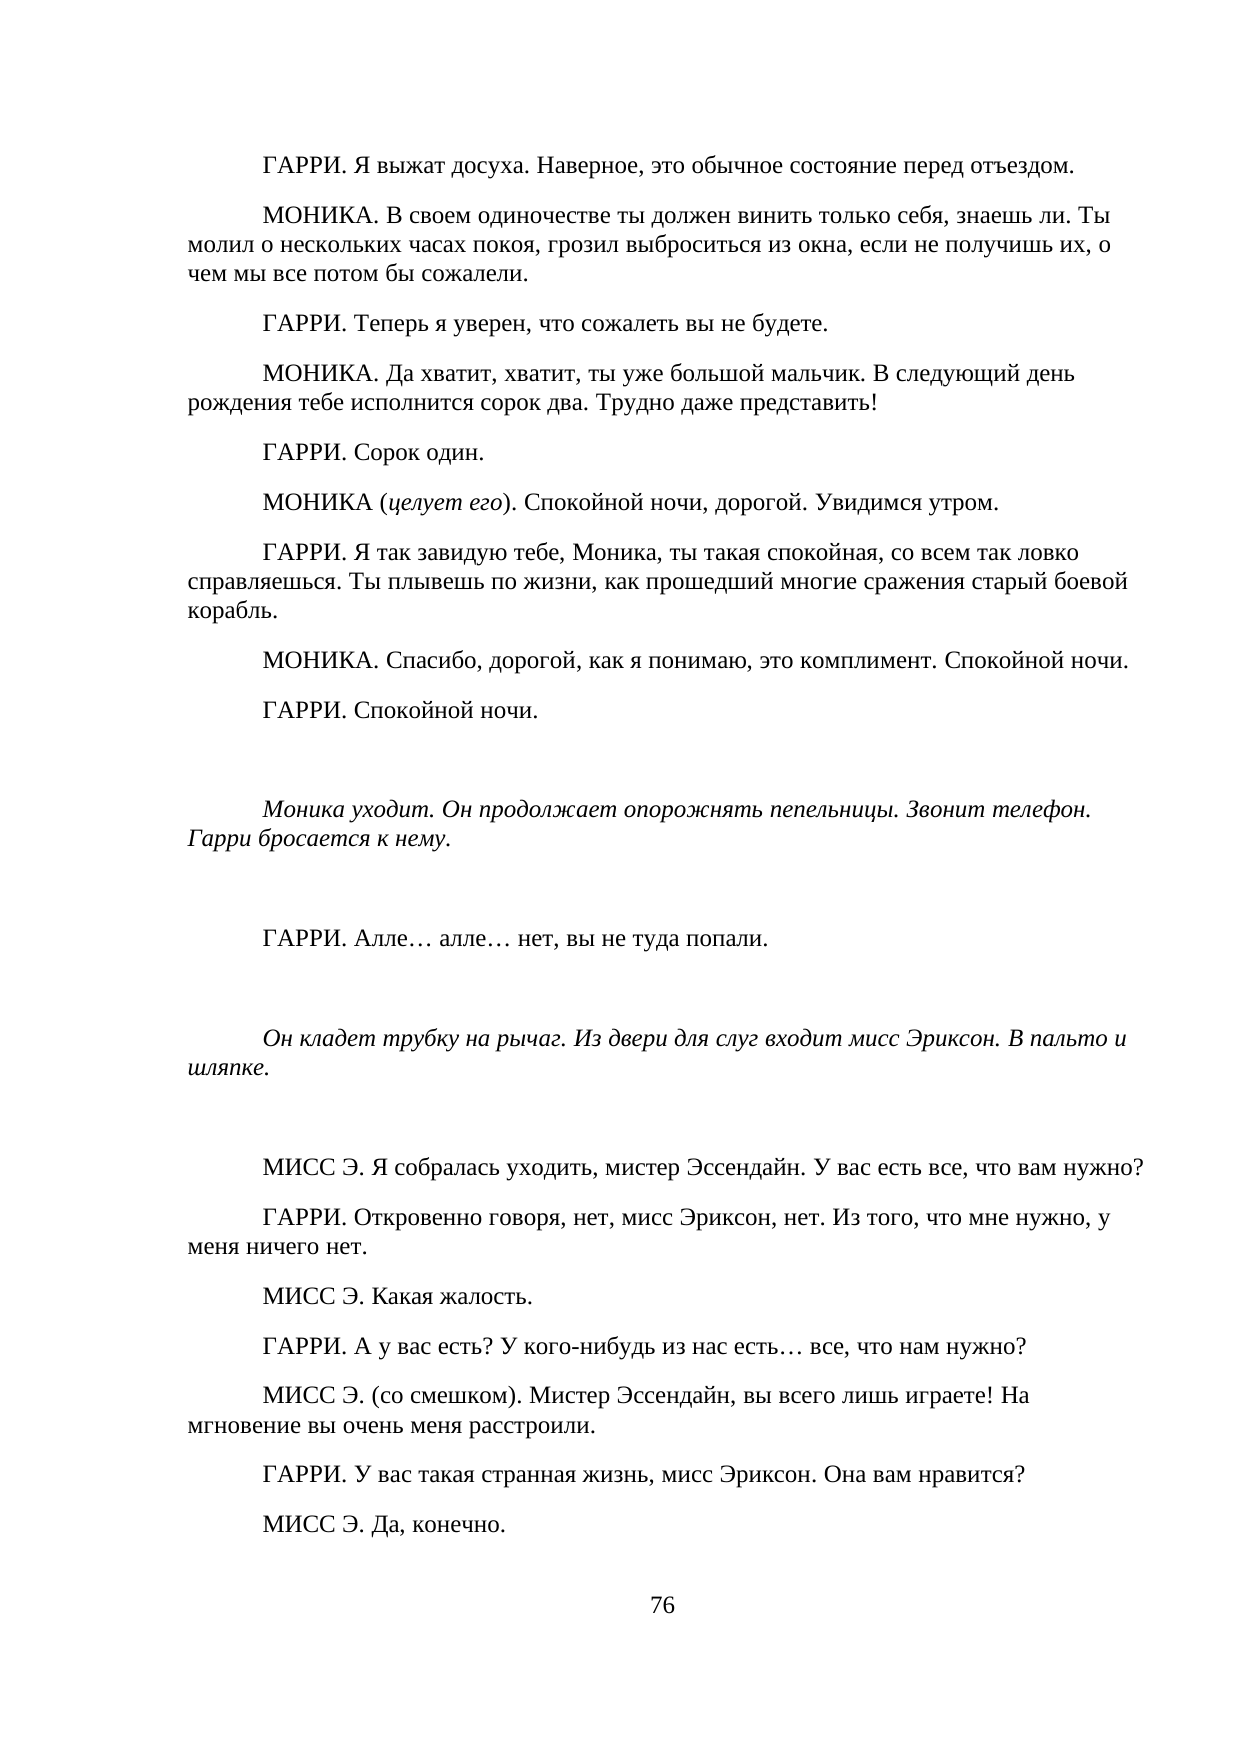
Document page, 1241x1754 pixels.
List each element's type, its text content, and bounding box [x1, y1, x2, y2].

list ГАРРИ. Теперь я уверен, что сожалеть вы не будете. [187, 308, 1147, 337]
list МОНИКА. Спасибо, дорогой, как я понимаю, это комплимент. Спокойной ночи. [187, 644, 1147, 674]
list МИСС Э. Какая жалость. [187, 1281, 1147, 1310]
list ГАРРИ. Сорок один. [187, 437, 1147, 466]
list МИСС Э. (со смешком). Мистер Эссендайн, вы всего лишь играете! На мгновение вы очень меня расстроили. [187, 1380, 1147, 1438]
list МОНИКА (целует его). Спокойной ночи, дорогой. Увидимся утром. [187, 487, 1147, 516]
list МОНИКА. В своем одиночестве ты должен винить только себя, знаешь ли. Ты молил о нескольких часах покоя, грозил выброситься из окна, если не получишь их, о чем мы все потом бы сожалели. [187, 200, 1147, 287]
list ГАРРИ. Откровенно говоря, нет, мисс Эриксон, нет. Из того, что мне нужно, у меня ничего нет. [187, 1202, 1147, 1260]
list ГАРРИ. Я так завидую тебе, Моника, ты такая спокойная, со всем так ловко справляешься. Ты плывешь по жизни, как прошедший многие сражения старый боевой корабль. [187, 537, 1147, 624]
list ГАРРИ. Спокойной ночи. [187, 694, 1147, 723]
list ГАРРИ. А у вас есть? У кого-нибудь из нас есть… все, что нам нужно? [187, 1331, 1147, 1359]
list ГАРРИ. Алле… алле… нет, вы не туда попали. [187, 923, 1147, 952]
list ГАРРИ. Я выжат досуха. Наверное, это обычное состояние перед отъездом. [187, 150, 1147, 179]
list ГАРРИ. У вас такая странная жизнь, мисс Эриксон. Она вам нравится? [187, 1459, 1147, 1488]
list Он кладет трубку на рычаг. Из двери для слуг входит мисс Эриксон. В пальто и шляпке. [187, 1023, 1147, 1081]
list МИСС Э. Я собралась уходить, мистер Эссендайн. У вас есть все, что вам нужно? [187, 1152, 1147, 1181]
list МОНИКА. Да хватит, хватит, ты уже большой мальчик. В следующий день рождения тебе исполнится сорок два. Трудно даже представить! [187, 358, 1147, 416]
list МИСС Э. Да, конечно. [187, 1509, 1147, 1538]
list Моника уходит. Он продолжает опорожнять пепельницы. Звонит телефон. Гарри бросается к нему. [187, 794, 1147, 852]
